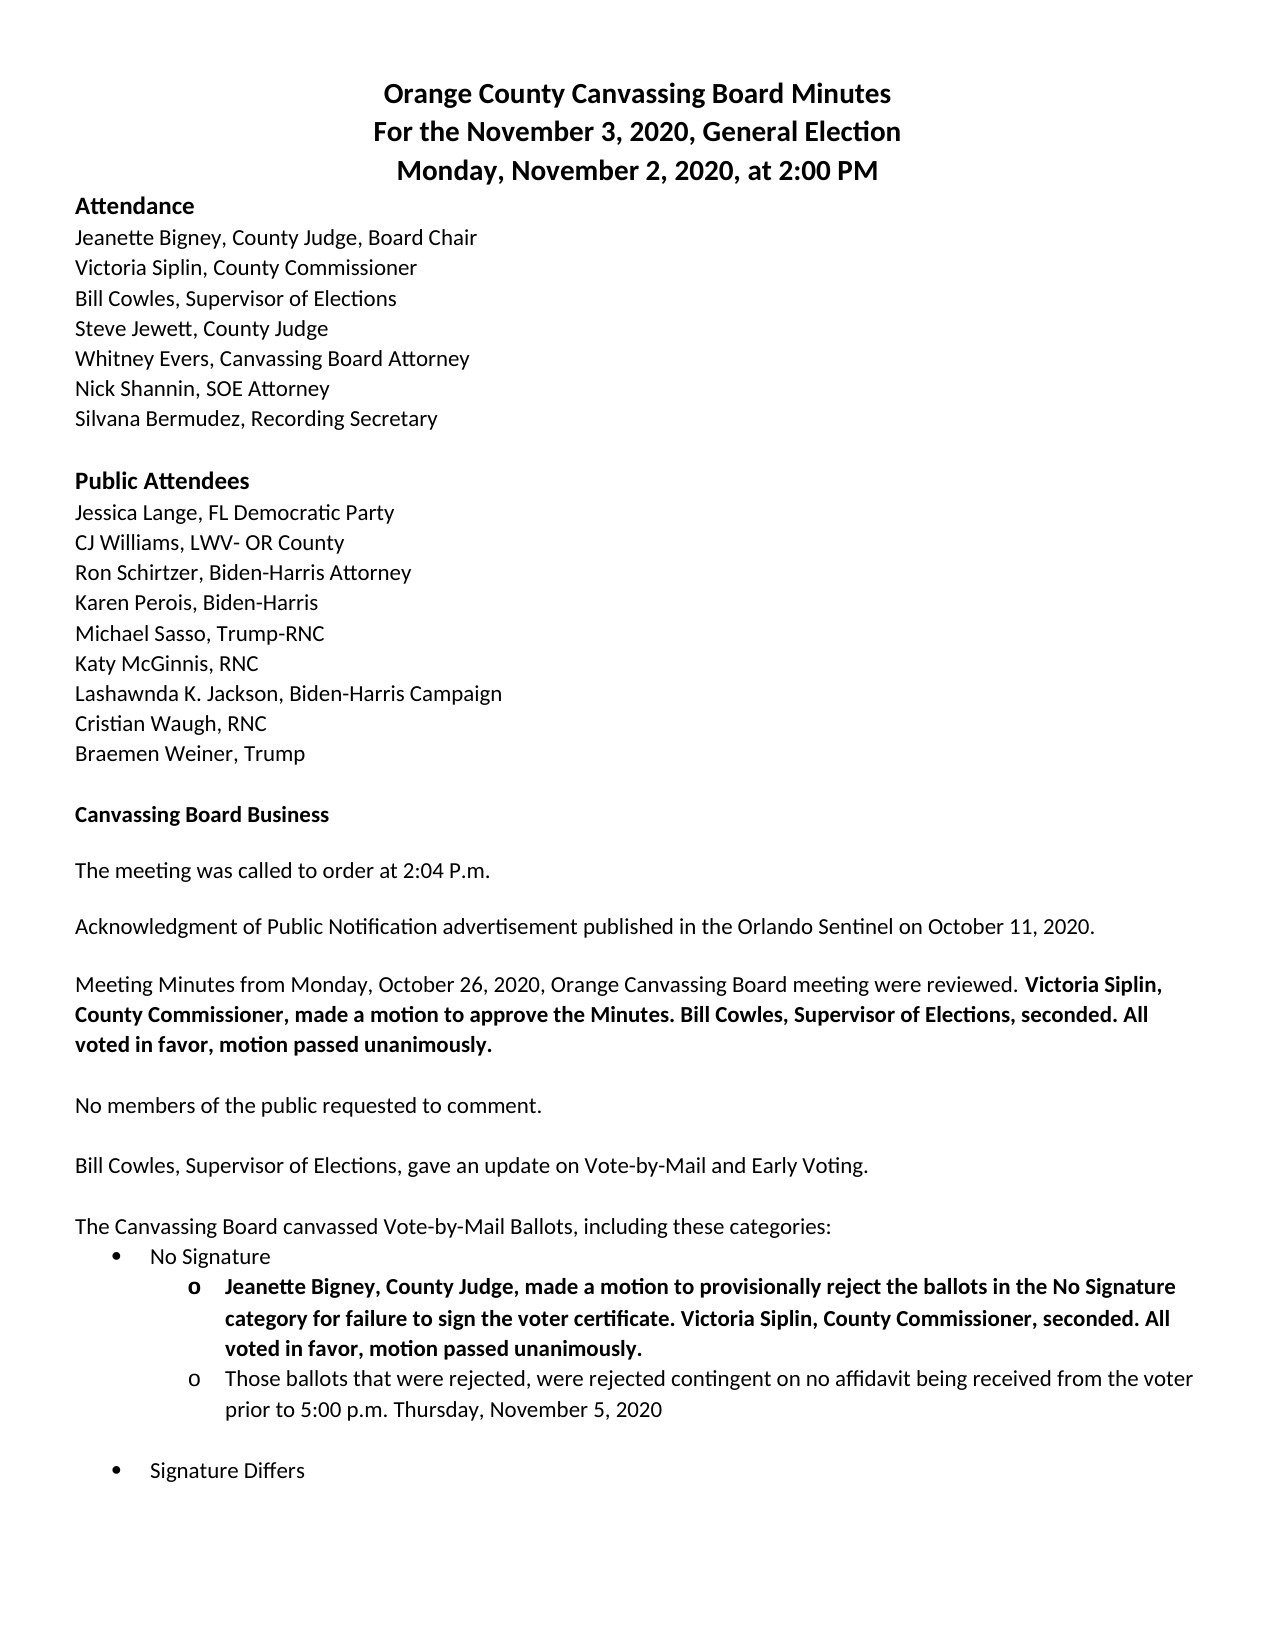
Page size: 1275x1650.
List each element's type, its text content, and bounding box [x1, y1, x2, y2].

text Public Attendees [75, 465, 1200, 495]
text No members of the public requested to comment. [75, 1091, 1200, 1119]
text Michael Sasso, Trump-RNC [75, 619, 1200, 647]
text Ron Schirtzer, Biden-Harris Attorney [75, 558, 1200, 586]
text Bill Cowles, Supervisor of Elections, gave an update on Vote-by-Mail and Early Voting. [75, 1151, 1200, 1179]
text CJ Williams, LWV- OR County [75, 528, 1200, 556]
text The Canvassing Board canvassed Vote-by-Mail Ballots, including these categories: [75, 1212, 1200, 1240]
list Signature Differs [112, 1456, 1200, 1484]
text Orange County Canvassing Board Minutes [75, 75, 1200, 111]
text Cristian Waugh, RNC [75, 709, 1200, 737]
text Victoria Siplin, County Commissioner [75, 253, 1200, 281]
text Meeting Minutes from Monday, October 26, 2020, Orange Canvassing Board meeting were reviewed. Victoria Siplin, County Commissioner, made a motion to approve the Minutes. Bill Cowles, Supervisor of Elections, seconded. All voted in favor, motion passed unanimously. [75, 970, 1200, 1059]
text Karen Perois, Biden-Harris [75, 588, 1200, 616]
text Steve Jewett, County Judge [75, 314, 1200, 342]
text Bill Cowles, Supervisor of Elections [75, 284, 1200, 312]
text Canvassing Board Business [75, 800, 1200, 828]
text Acknowledgment of Public Notification advertisement published in the Orlando Sentinel on October 11, 2020. [75, 912, 1200, 940]
text Attendance [75, 190, 1200, 221]
text Jessica Lange, FL Democratic Party [75, 498, 1200, 526]
text Braemen Weiner, Trump [75, 739, 1200, 767]
text Lashawnda K. Jackson, Biden-Harris Campaign [75, 679, 1200, 707]
text For the November 3, 2020, General Election [75, 113, 1200, 149]
text Katy McGinnis, RNC [75, 649, 1200, 677]
text Silvana Bermudez, Recording Secretary [75, 404, 1200, 432]
list Jeanette Bigney, County Judge, made a motion to provisionally reject the ballots in the No Signature category for failure to sign the voter certificate. Victoria Siplin, County Commissioner, seconded. All voted in favor, motion passed unanimously. [187, 1272, 1200, 1362]
text The meeting was called to order at 2:04 P.m. [75, 856, 1200, 884]
text Jeanette Bigney, County Judge, Board Chair [75, 223, 1200, 251]
text Nick Shannin, SOE Attorney [75, 374, 1200, 402]
text Monday, November 2, 2020, at 2:00 PM [75, 152, 1200, 187]
list No Signature [112, 1242, 1200, 1270]
text Whitney Evers, Canvassing Board Attorney [75, 344, 1200, 372]
